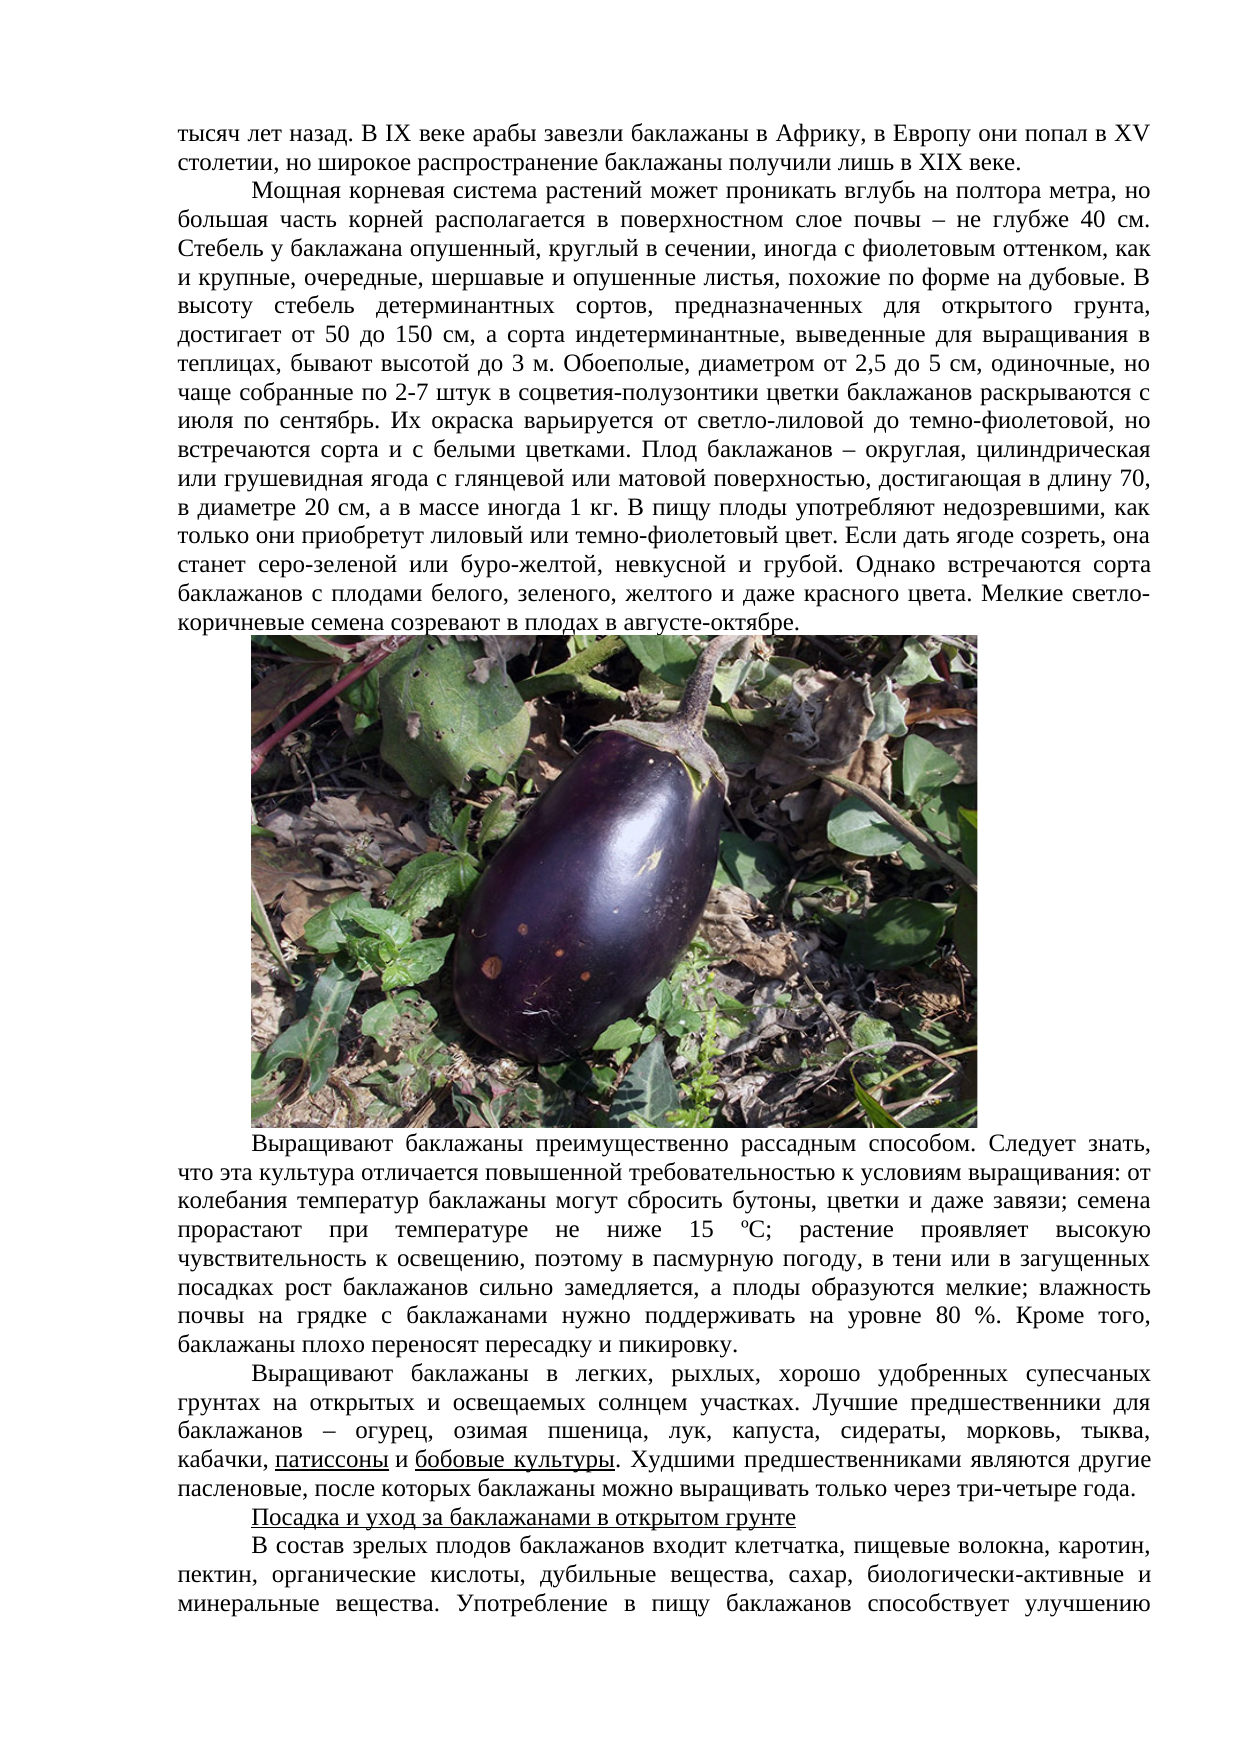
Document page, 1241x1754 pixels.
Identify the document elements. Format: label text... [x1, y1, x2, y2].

text Мощная корневая система растений может проникать вглубь на полтора метра, но большая часть корней располагается в поверхностном слое почвы – не глубже 40 см. Стебель у баклажана опушенный, круглый в сечении, иногда с фиолетовым оттенком, как и крупные, очередные, шершавые и опушенные листья, похожие по форме на дубовые. В высоту стебель детерминантных сортов, предназначенных для открытого грунта, достигает от 50 до 150 см, а сорта индетерминантные, выведенные для выращивания в теплицах, бывают высотой до 3 м. Обоеполые, диаметром от 2,5 до 5 см, одиночные, но чаще собранные по 2-7 штук в соцветия-полузонтики цветки баклажанов раскрываются с июля по сентябрь. Их окраска варьируется от светло-лиловой до темно-фиолетовой, но встречаются сорта и с белыми цветками. Плод баклажанов – округлая, цилиндрическая или грушевидная ягода с глянцевой или матовой поверхностью, достигающая в длину 70, в диаметре 20 см, а в массе иногда 1 кг. В пищу плоды употребляют недозревшими, как только они приобретут лиловый или темно-фиолетовый цвет. Если дать ягоде созреть, она станет серо-зеленой или буро-желтой, невкусной и грубой. Однако встречаются сорта баклажанов с плодами белого, зеленого, желтого и даже красного цвета. Мелкие светло-коричневые семена созревают в плодах в августе-октябре. [177, 176, 1152, 636]
text Выращивают баклажаны преимущественно рассадным способом. Следует знать, что эта культура отличается повышенной требовательностью к условиям выращивания: от колебания температур баклажаны могут сбросить бутоны, цветки и даже завязи; семена прорастают при температуре не ниже 15 ºC; растение проявляет высокую чувствительность к освещению, поэтому в пасмурную погоду, в тени или в загущенных посадках рост баклажанов сильно замедляется, а плоды образуются мелкие; влажность почвы на грядке с баклажанами нужно поддерживать на уровне 80 %. Кроме того, баклажаны плохо переносят пересадку и пикировку. [177, 1128, 1152, 1358]
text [177, 1530, 1152, 1617]
picture [251, 635, 978, 1128]
text Выращивают баклажаны в легких, рыхлых, хорошо удобренных супесчаных грунтах на открытых и освещаемых солнцем участках. Лучшие предшественники для баклажанов – огурец, озимая пшеница, лук, капуста, сидераты, морковь, тыква, кабачки, патиссоны и бобовые культуры. Худшими предшественниками являются другие пасленовые, после которых баклажаны можно выращивать только через три-четыре года. [177, 1358, 1152, 1502]
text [177, 118, 1152, 176]
text Посадка и уход за баклажанами в открытом грунте [177, 1502, 1152, 1530]
